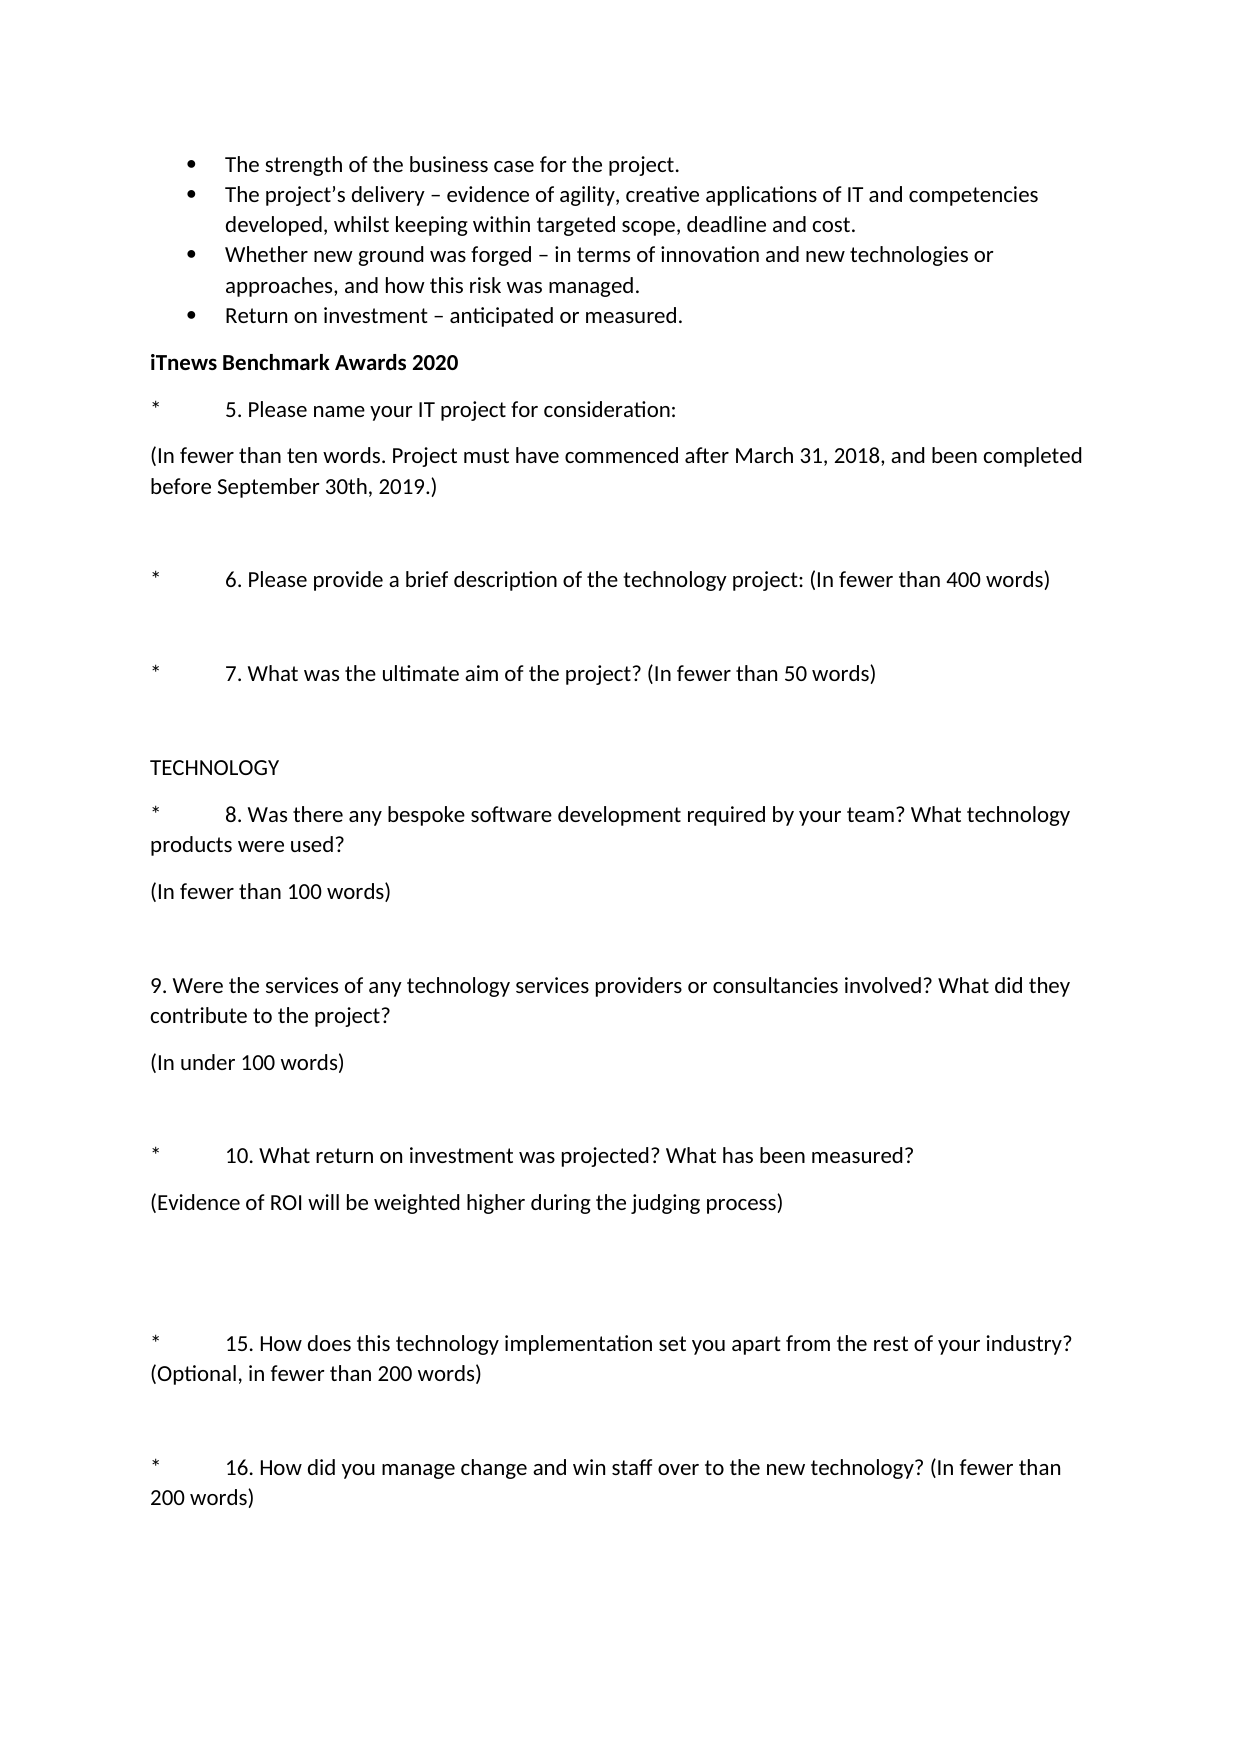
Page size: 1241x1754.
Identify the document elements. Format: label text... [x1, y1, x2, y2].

text (In under 100 words) [150, 1048, 1090, 1076]
text (In fewer than ten words. Project must have commenced after March 31, 2018, and been completed before September 30th, 2019.) [150, 442, 1090, 500]
text * 16. How did you manage change and win staff over to the new technology? (In fewer than 200 words) [150, 1453, 1090, 1511]
text * 8. Was there any bespoke software development required by your team? What technology products were used? [150, 800, 1090, 858]
list Return on investment – anticipated or measured. [187, 301, 1090, 329]
text * 7. What was the ultimate aim of the project? (In fewer than 50 words) [150, 659, 1090, 687]
text * 15. How does this technology implementation set you apart from the rest of your industry? (Optional, in fewer than 200 words) [150, 1329, 1090, 1387]
text * 10. What return on investment was projected? What has been measured? [150, 1142, 1090, 1170]
text TECHNOLOGY [150, 753, 1090, 781]
list The project’s delivery – evidence of agility, creative applications of IT and competencies developed, whilst keeping within targeted scope, deadline and cost. [187, 180, 1090, 238]
text * 5. Please name your IT project for consideration: [150, 395, 1090, 423]
text * 6. Please provide a brief description of the technology project: (In fewer than 400 words) [150, 566, 1090, 594]
text iTnews Benchmark Awards 2020 [150, 348, 1090, 376]
list Whether new ground was forged – in terms of innovation and new technologies or approaches, and how this risk was managed. [187, 241, 1090, 299]
list The strength of the business case for the project. [187, 150, 1090, 178]
text (Evidence of ROI will be weighted higher during the judging process) [150, 1188, 1090, 1217]
text (In fewer than 100 words) [150, 877, 1090, 905]
text 9. Were the services of any technology services providers or consultancies involved? What did they contribute to the project? [150, 971, 1090, 1029]
